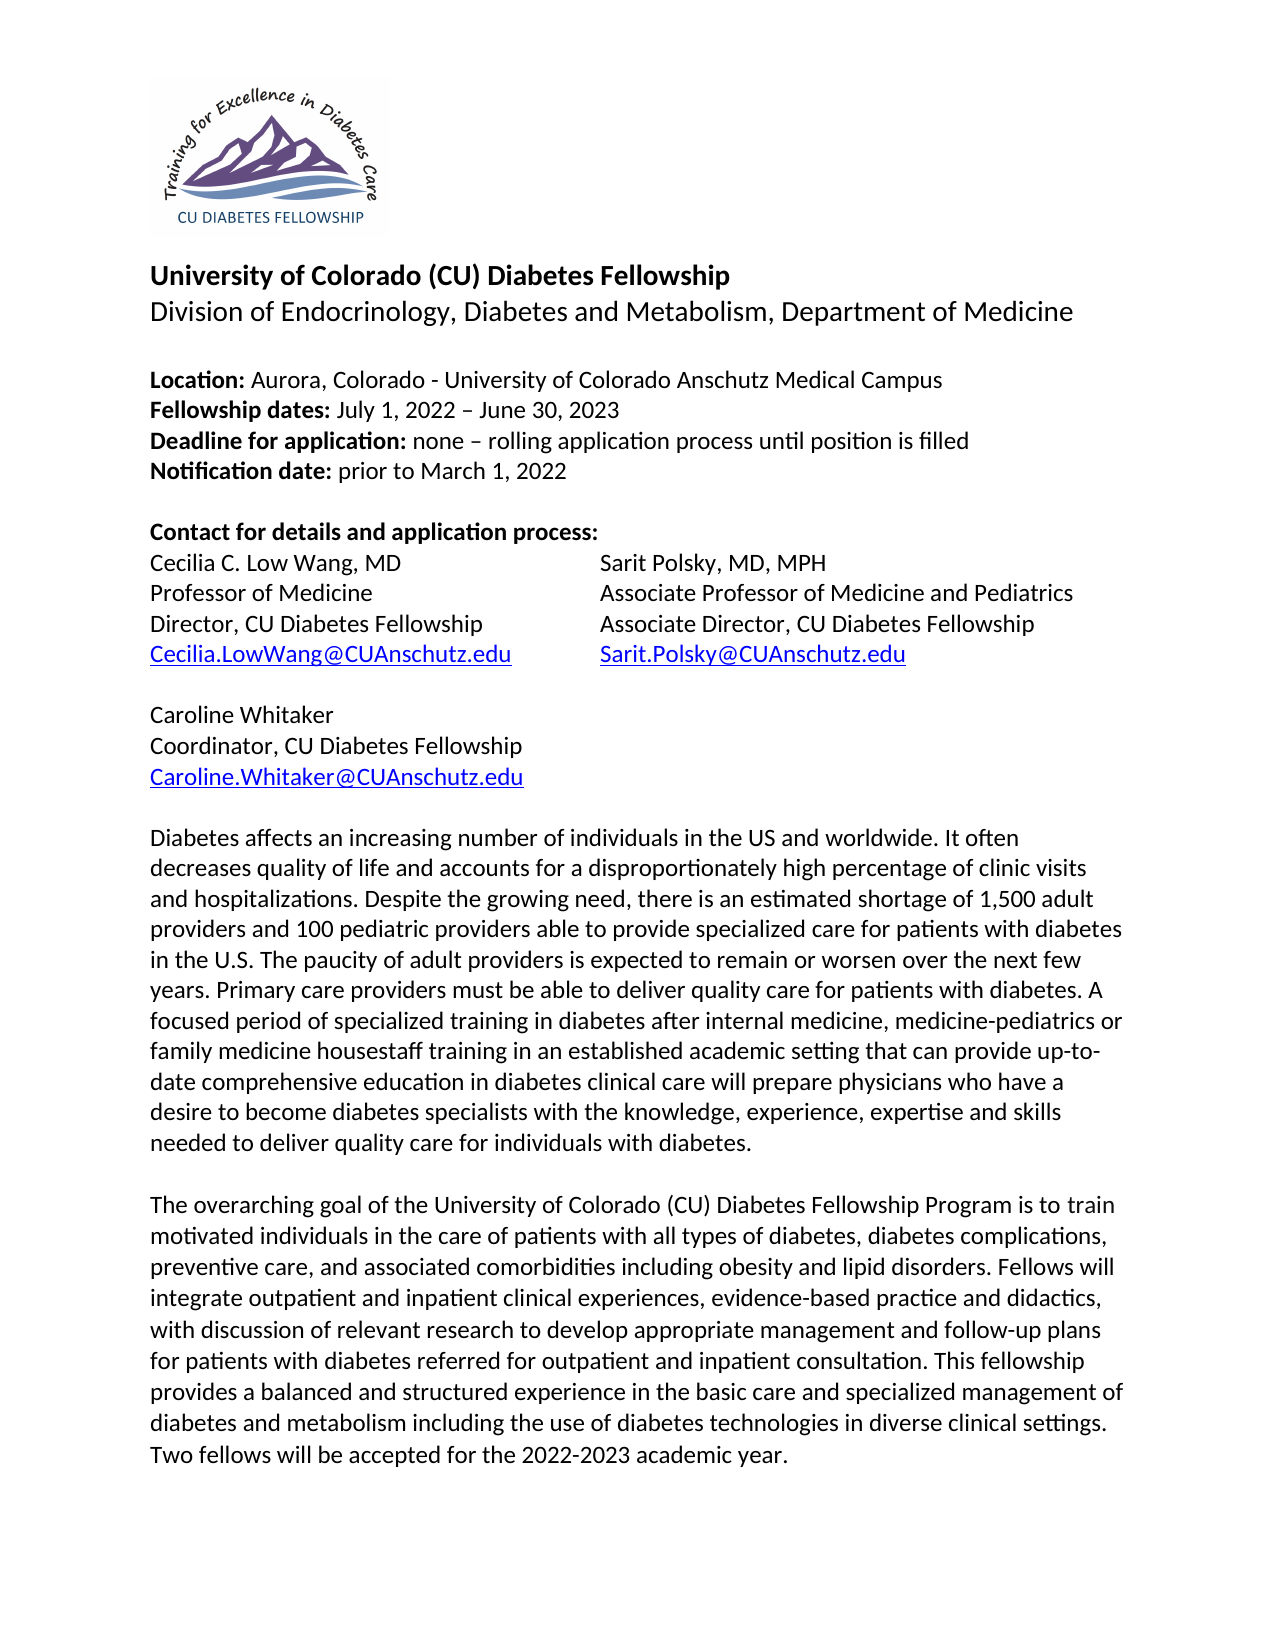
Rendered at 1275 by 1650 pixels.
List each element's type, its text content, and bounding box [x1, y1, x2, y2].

text Contact for details and application process: [150, 517, 1125, 547]
text Coordinator, CU Diabetes Fellowship [150, 730, 1125, 761]
text Diabetes affects an increasing number of individuals in the US and worldwide. It often decreases quality of life and accounts for a disproportionately high percentage of clinic visits and hospitalizations. Despite the growing need, there is an estimated shortage of 1,500 adult providers and 100 pediatric providers able to provide specialized care for patients with diabetes in the U.S. The paucity of adult providers is expected to remain or worsen over the next few years. Primary care providers must be able to deliver quality care for patients with diabetes. A focused period of specialized training in diabetes after internal medicine, medicine-pediatrics or family medicine housestaff training in an established academic setting that can provide up-to-date comprehensive education in diabetes clinical care will prepare physicians who have a desire to become diabetes specialists with the knowledge, experience, expertise and skills needed to deliver quality care for individuals with diabetes. [150, 822, 1125, 1157]
text Division of Endocrinology, Diabetes and Metabolism, Department of Medicine [150, 293, 1125, 328]
text Notification date: prior to March 1, 2022 [150, 456, 1125, 486]
text Cecilia C. Low Wang, MD Sarit Polsky, MD, MPH [150, 547, 1125, 578]
text Fellowship dates: July 1, 2022 – June 30, 2023 [150, 394, 1125, 425]
text The overarching goal of the University of Colorado (CU) Diabetes Fellowship Program is to train motivated individuals in the care of patients with all types of diabetes, diabetes complications, preventive care, and associated comorbidities including obesity and lipid disorders. Fellows will integrate outpatient and inpatient clinical experiences, evidence-based practice and didactics, with discussion of relevant research to develop appropriate management and follow-up plans for patients with diabetes referred for outpatient and inpatient consultation. This fellowship provides a balanced and structured experience in the basic care and specialized management of diabetes and metabolism including the use of diabetes technologies in diverse clinical settings. Two fellows will be accepted for the 2022-2023 academic year. [150, 1188, 1125, 1469]
text University of Colorado (CU) Diabetes Fellowship [150, 257, 1125, 293]
text Deadline for application: none – rolling application process until position is filled [150, 425, 1125, 456]
text Caroline.Whitaker@CUAnschutz.edu [150, 761, 1125, 791]
text Cecilia.LowWang@CUAnschutz.edu Sarit.Polsky@CUAnschutz.edu [150, 639, 1125, 669]
text Director, CU Diabetes Fellowship Associate Director, CU Diabetes Fellowship [150, 608, 1125, 639]
text Caroline Whitaker [150, 700, 1125, 730]
text Professor of Medicine Associate Professor of Medicine and Pediatrics [150, 578, 1125, 608]
text Location: Aurora, Colorado - University of Colorado Anschutz Medical Campus [150, 364, 1125, 394]
picture [150, 75, 390, 238]
